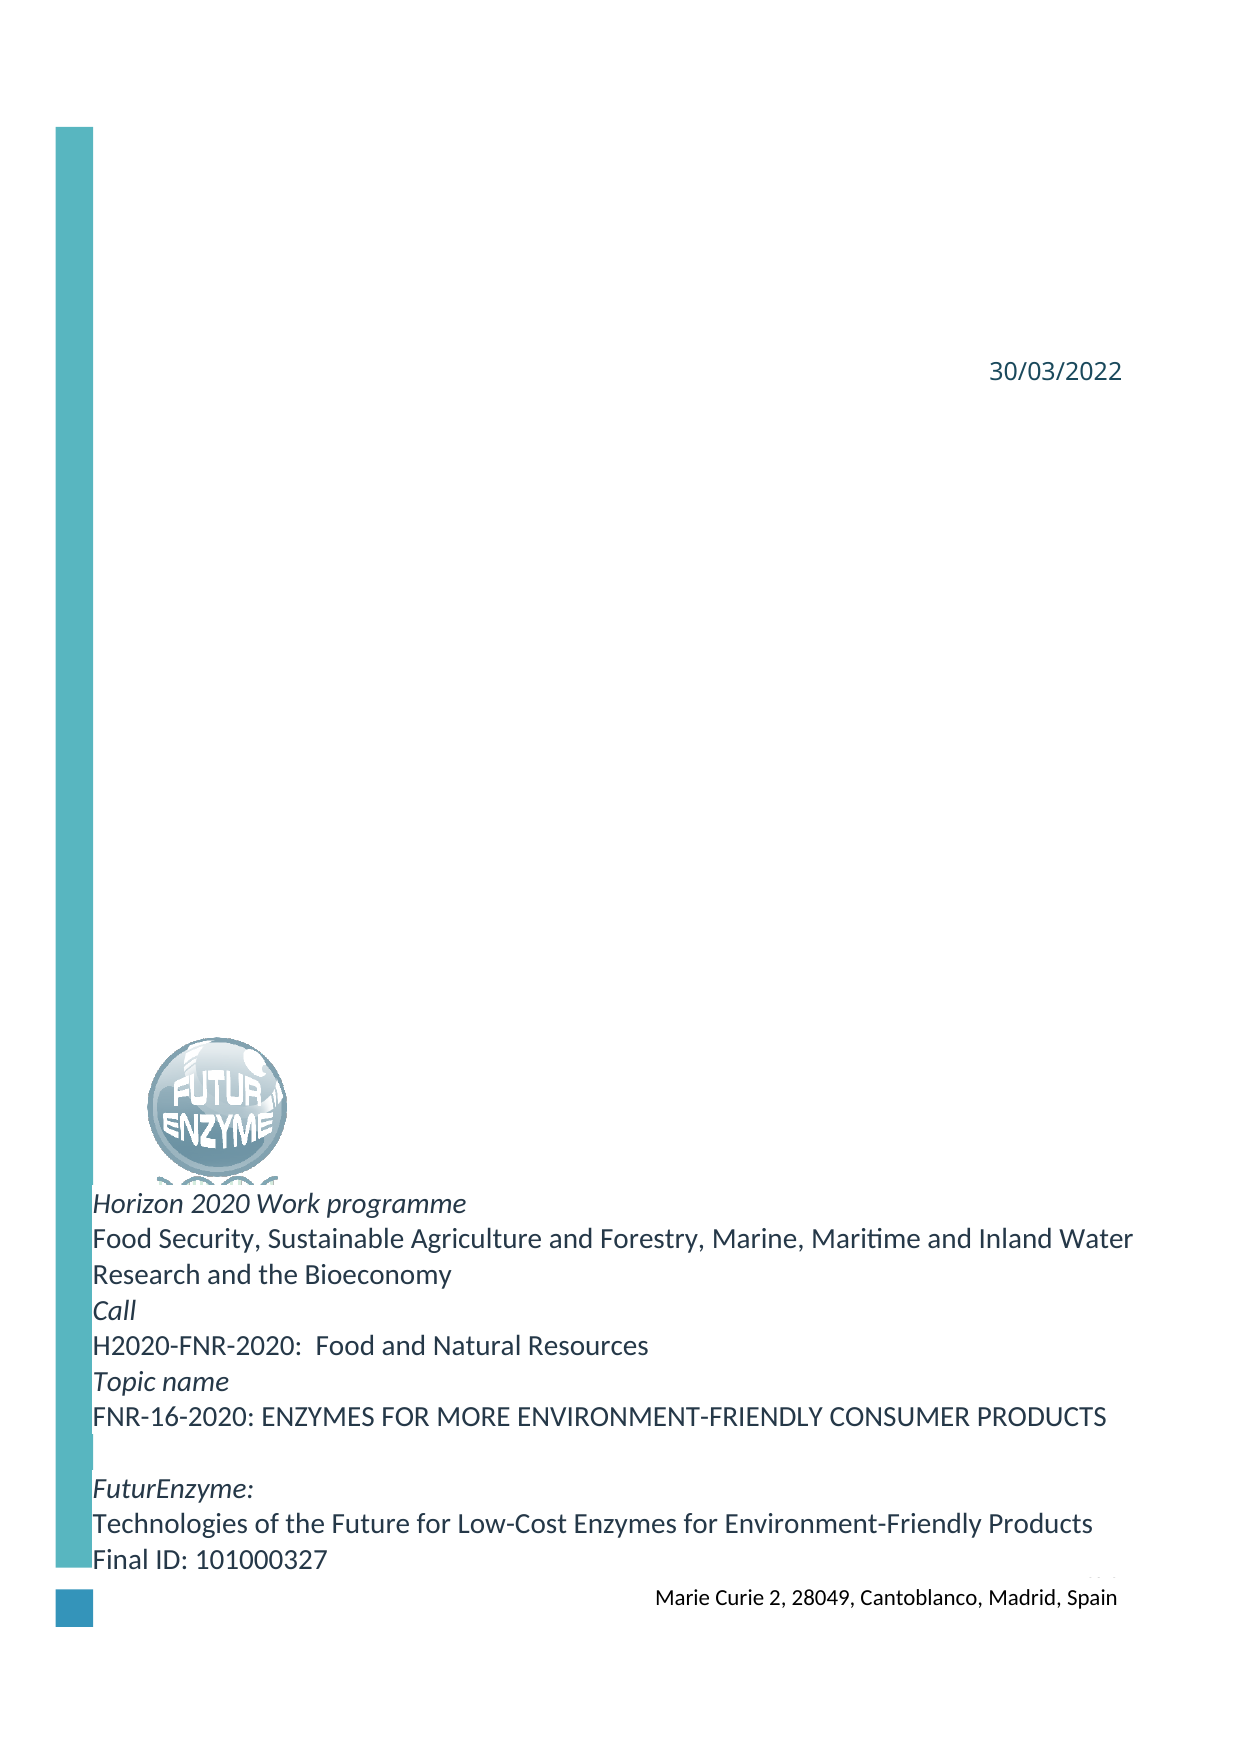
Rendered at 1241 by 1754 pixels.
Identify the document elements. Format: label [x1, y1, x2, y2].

picture [134, 1008, 299, 1185]
